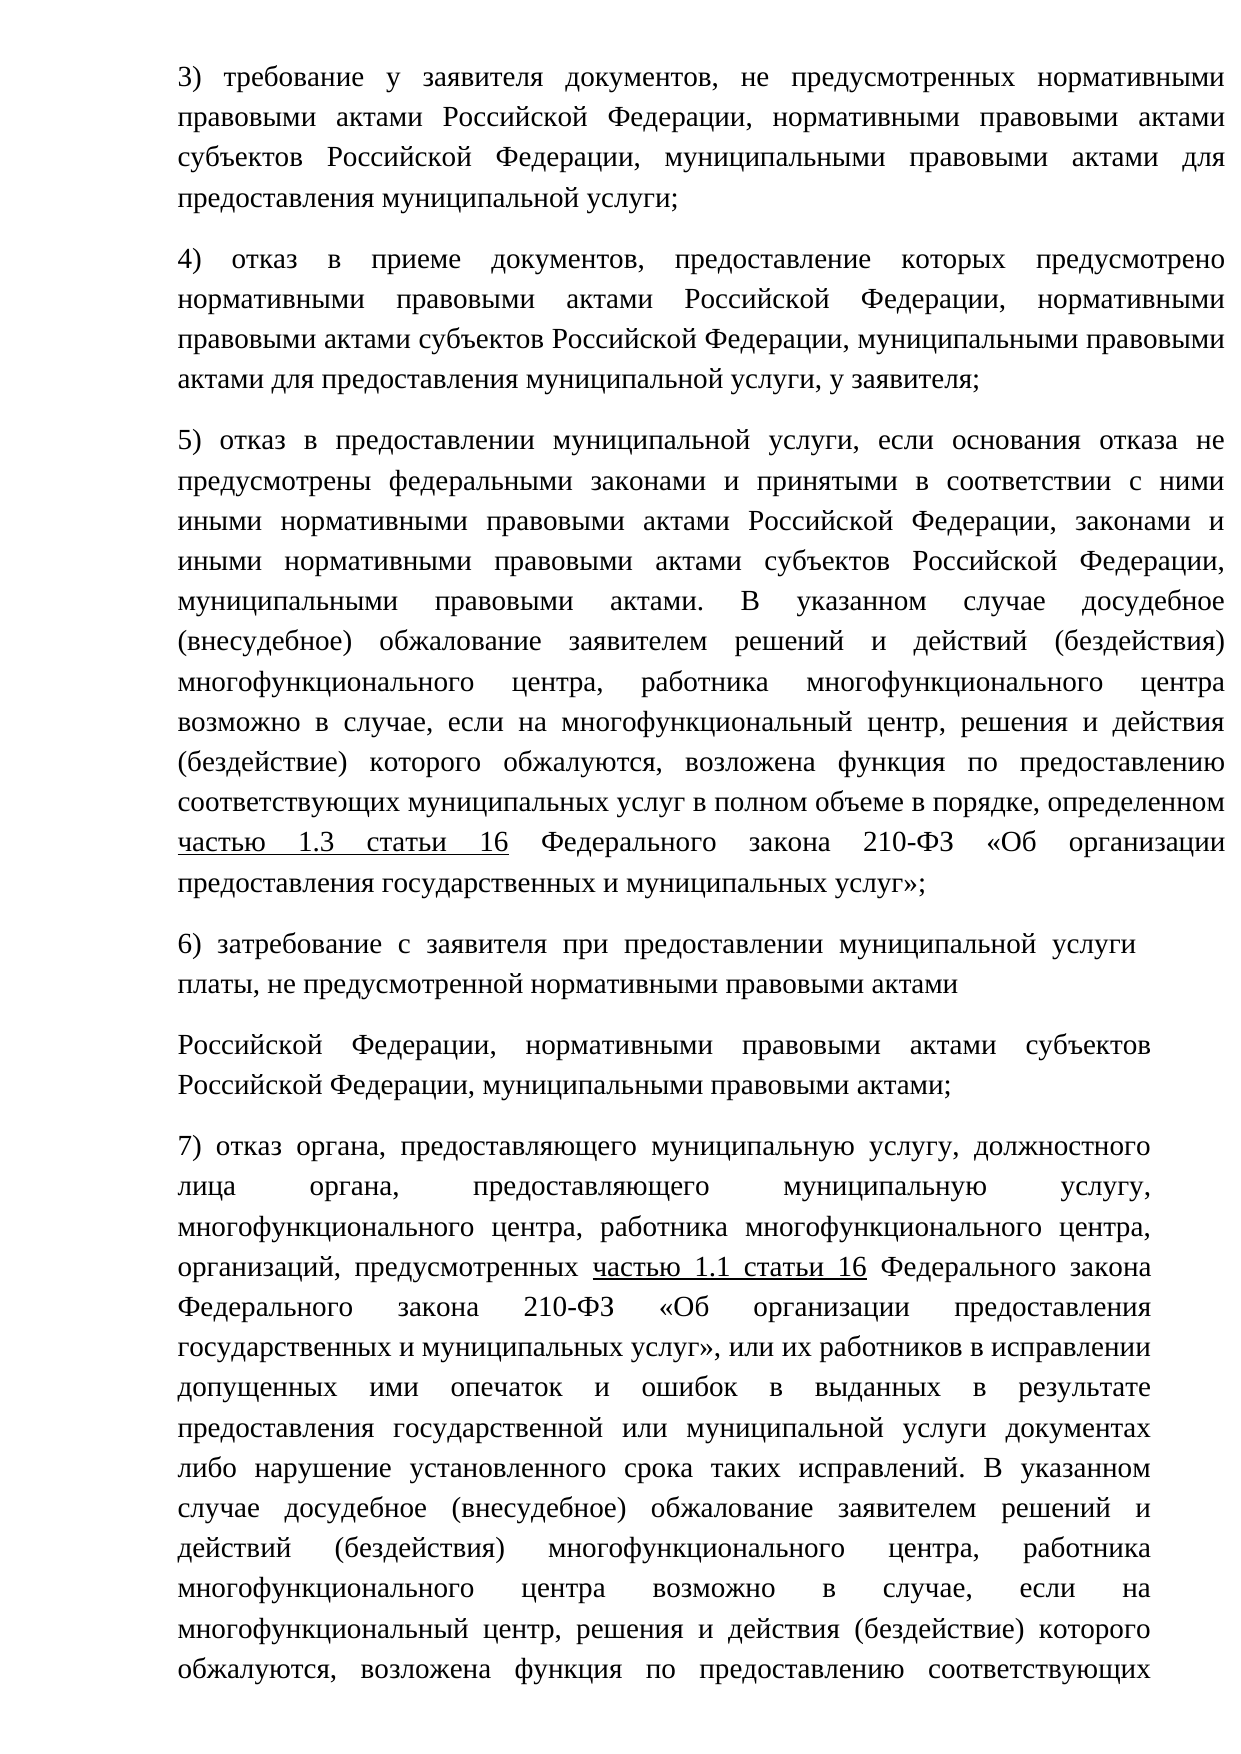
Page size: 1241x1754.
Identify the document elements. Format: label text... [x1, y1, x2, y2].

text 6) затребование с заявителя при предоставлении муниципальной услуги платы, не предусмотренной нормативными правовыми актами [177, 926, 1137, 999]
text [177, 1128, 1152, 1684]
text 4) отказ в приеме документов, предоставление которых предусмотрено нормативными правовыми актами Российской Федерации, нормативными правовыми актами субъектов Российской Федерации, муниципальными правовыми актами для предоставления муниципальной услуги, у заявителя; [177, 241, 1226, 395]
text 5) отказ в предоставлении муниципальной услуги, если основания отказа не предусмотрены федеральными законами и принятыми в соответствии с ними иными нормативными правовыми актами Российской Федерации, законами и иными нормативными правовыми актами субъектов Российской Федерации, муниципальными правовыми актами. В указанном случае досудебное (внесудебное) обжалование заявителем решений и действий (бездействия) многофункционального центра, работника многофункционального центра возможно в случае, если на многофункциональный центр, решения и действия (бездействие) которого обжалуются, возложена функция по предоставлению соответствующих муниципальных услуг в полном объеме в порядке, определенном частью 1.3 статьи 16 Федерального закона 210-ФЗ «Об организации предоставления государственных и муниципальных услуг»; [177, 422, 1226, 898]
text Российской Федерации, нормативными правовыми актами субъектов Российской Федерации, муниципальными правовыми актами; [177, 1027, 1152, 1101]
text 3) требование у заявителя документов, не предусмотренных нормативными правовыми актами Российской Федерации, нормативными правовыми актами субъектов Российской Федерации, муниципальными правовыми актами для предоставления муниципальной услуги; [177, 59, 1226, 213]
